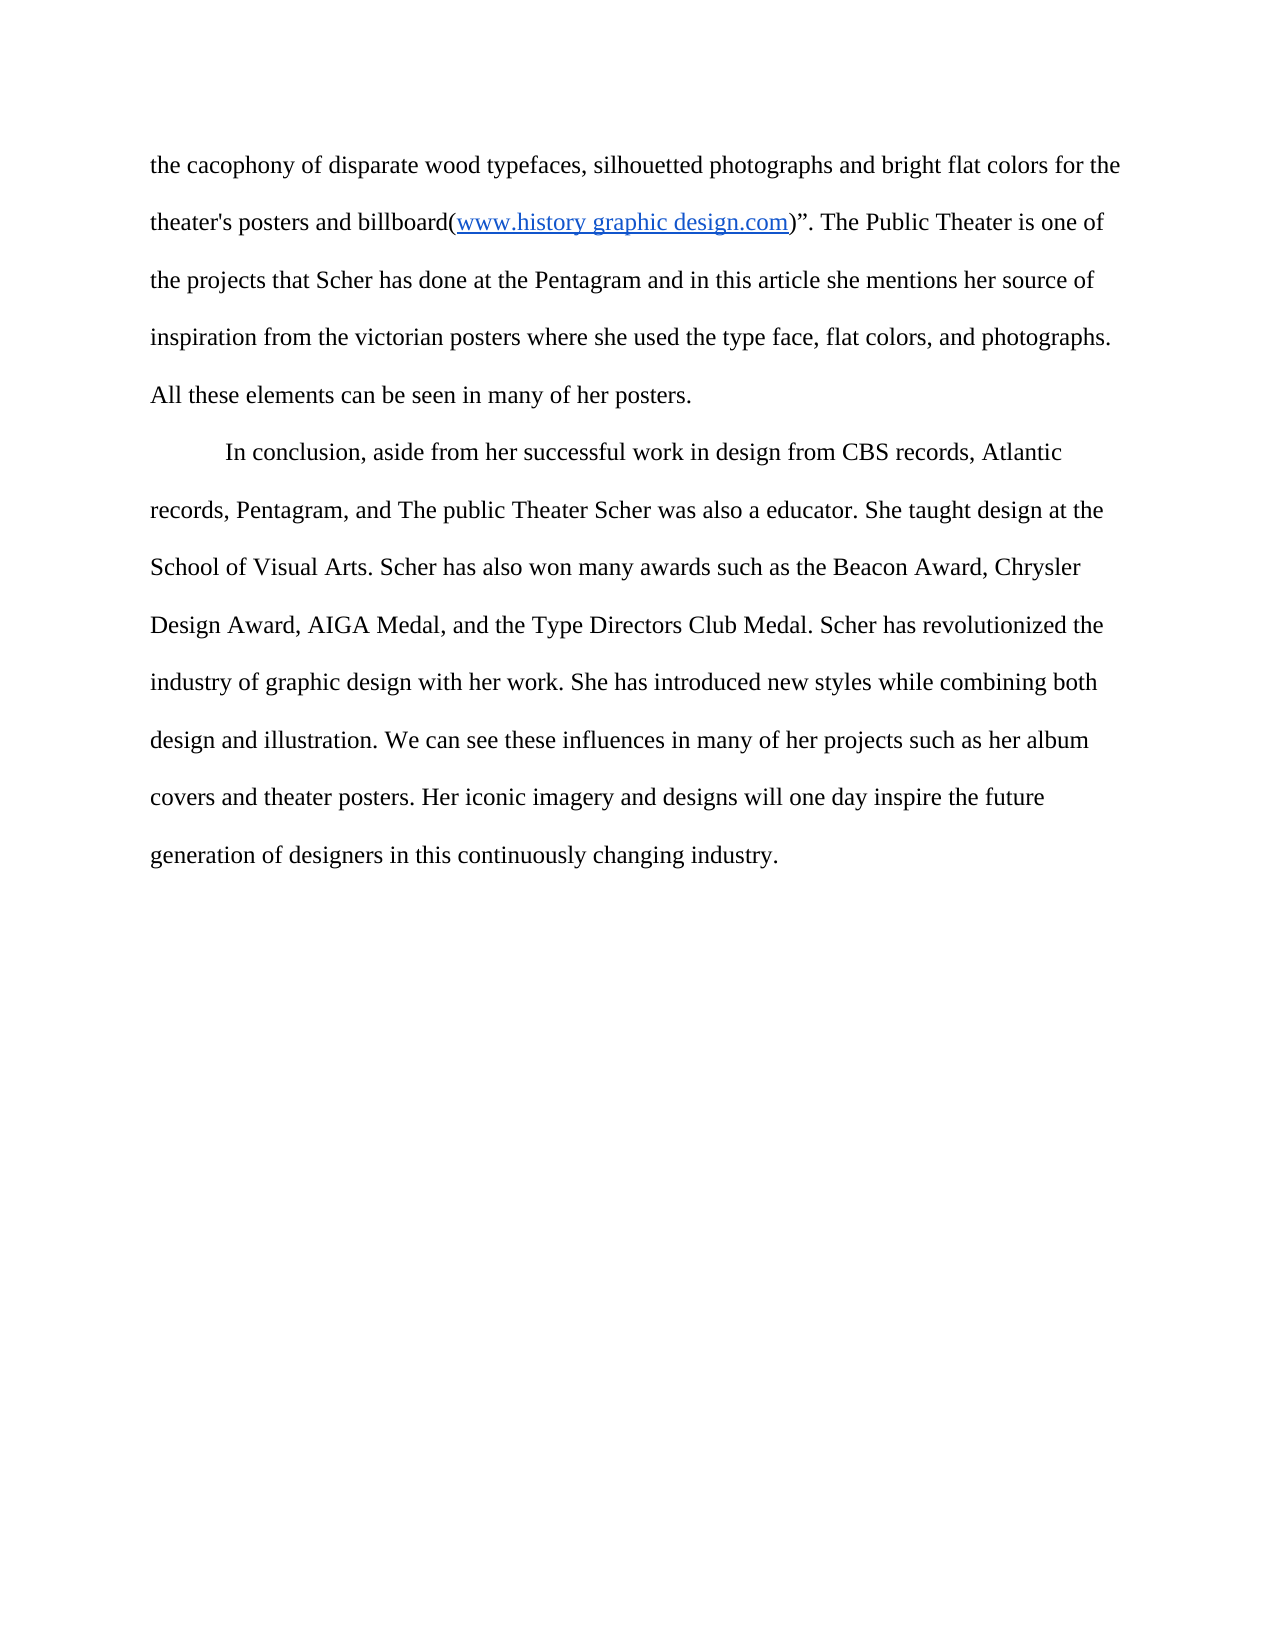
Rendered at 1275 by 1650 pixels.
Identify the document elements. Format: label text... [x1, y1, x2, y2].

text In conclusion, aside from her successful work in design from CBS records, Atlantic records, Pentagram, and The public Theater Scher was also a educator. She taught design at the School of Visual Arts. Scher has also won many awards such as the Beacon Award, Chrysler Design Award, AIGA Medal, and the Type Directors Club Medal. Scher has revolutionized the industry of graphic design with her work. She has introduced new styles while combining both design and illustration. We can see these influences in many of her projects such as her album covers and theater posters. Her iconic imagery and designs will one day inspire the future generation of designers in this continuously changing industry. [150, 437, 1125, 869]
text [150, 150, 1125, 409]
